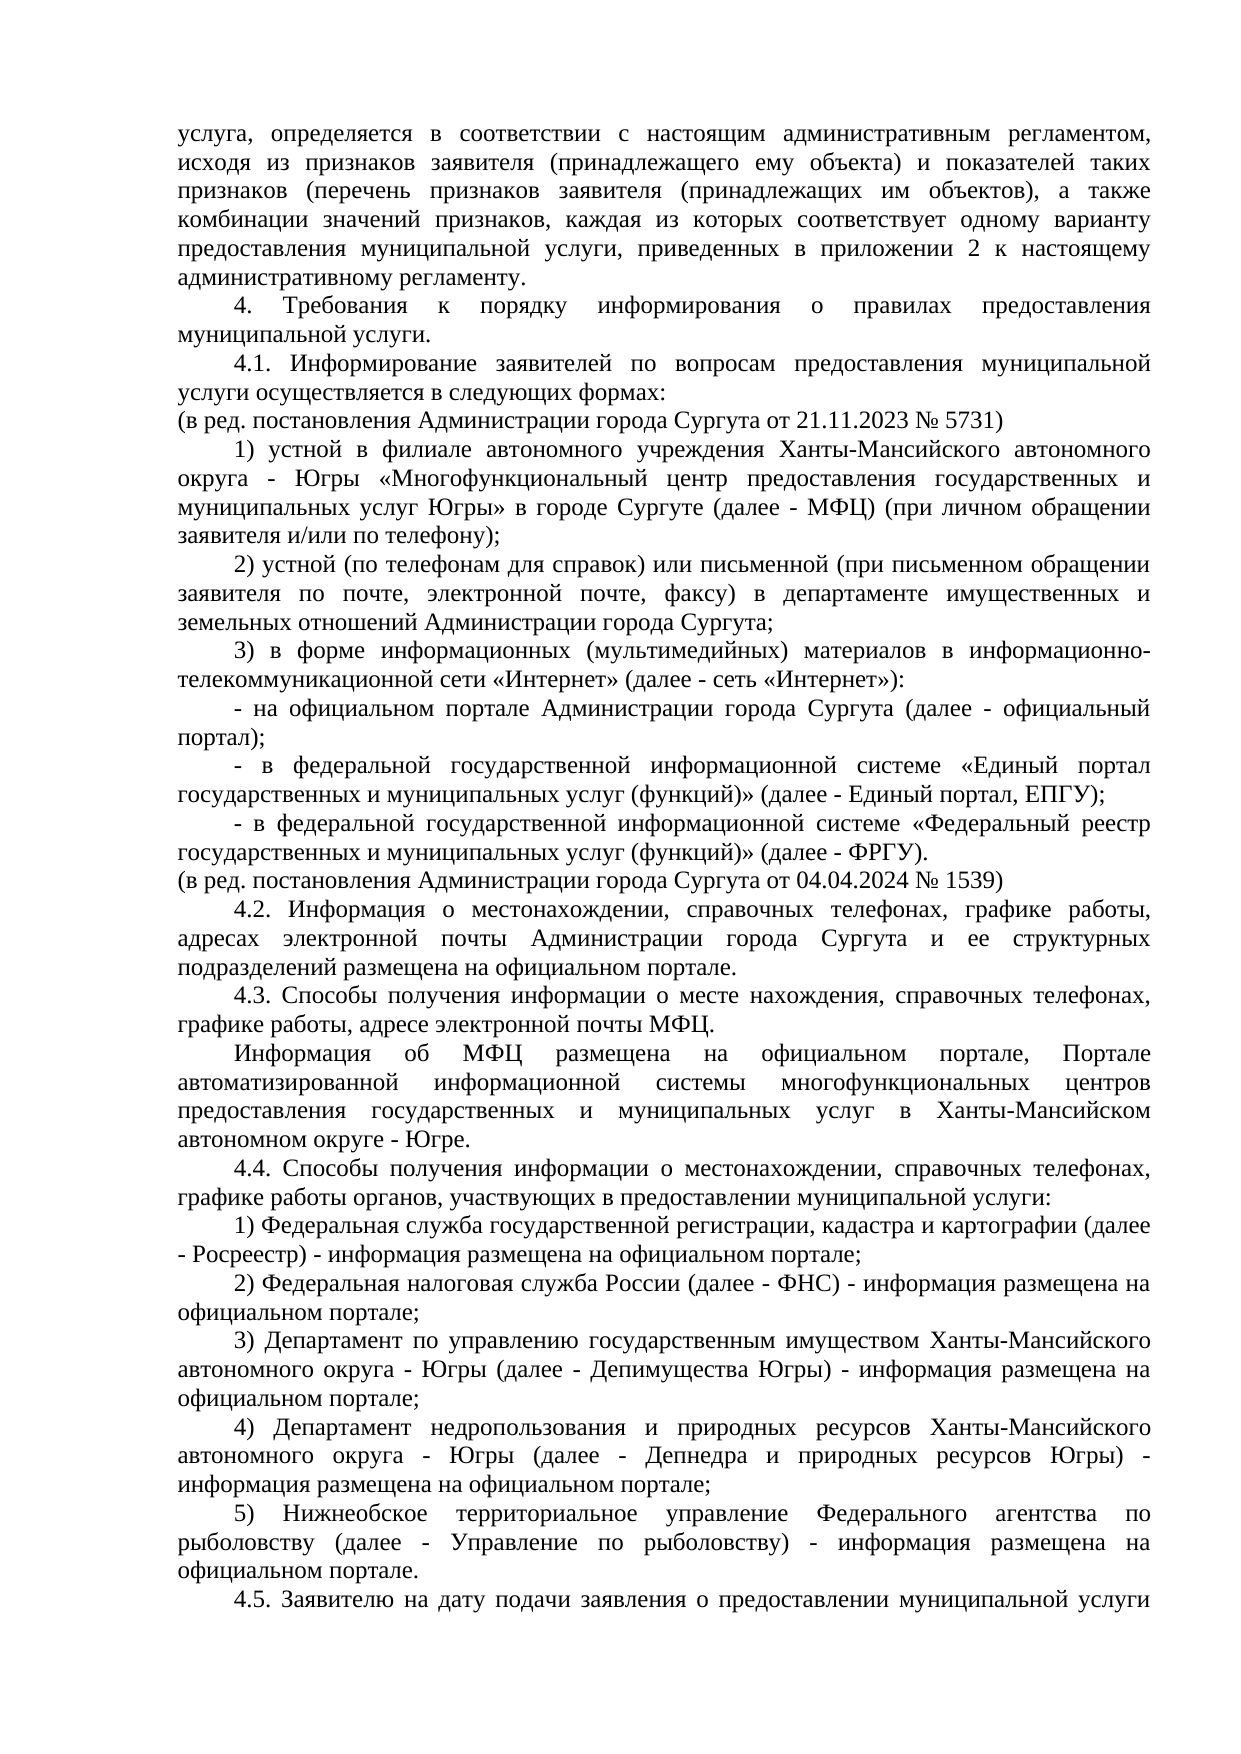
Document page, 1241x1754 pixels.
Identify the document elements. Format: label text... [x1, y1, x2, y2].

text 4) Департамент недропользования и природных ресурсов Ханты-Мансийского автономного округа - Югры (далее - Депнедра и природных ресурсов Югры) - информация размещена на официальном портале; [177, 1412, 1152, 1498]
text Информация об МФЦ размещена на официальном портале, Портале автоматизированной информационной системы многофункциональных центров предоставления государственных и муниципальных услуг в Ханты-Мансийском автономном округе - Югре. [177, 1038, 1152, 1153]
text 4. Требования к порядку информирования о правилах предоставления муниципальной услуги. [177, 291, 1152, 348]
text 4.2. Информация о местонахождении, справочных телефонах, графике работы, адресах электронной почты Администрации города Сургута и ее структурных подразделений размещена на официальном портале. [177, 894, 1152, 981]
text 4.4. Способы получения информации о местонахождении, справочных телефонах, графике работы органов, участвующих в предоставлении муниципальной услуги: [177, 1153, 1152, 1211]
text - на официальном портале Администрации города Сургута (далее - официальный портал); [177, 693, 1152, 751]
text 1) Федеральная служба государственной регистрации, кадастра и картографии (далее - Росреестр) - информация размещена на официальном портале; [177, 1211, 1152, 1268]
text - в федеральной государственной информационной системе «Единый портал государственных и муниципальных услуг (функций)» (далее - Единый портал, ЕПГУ); [177, 751, 1152, 808]
text 2) Федеральная налоговая служба России (далее - ФНС) - информация размещена на официальном портале; [177, 1268, 1152, 1326]
text 4.1. Информирование заявителей по вопросам предоставления муниципальной услуги осуществляется в следующих формах: [177, 348, 1152, 406]
text 5) Нижнеобское территориальное управление Федерального агентства по рыболовству (далее - Управление по рыболовству) - информация размещена на официальном портале. [177, 1498, 1152, 1584]
text 4.3. Способы получения информации о месте нахождения, справочных телефонах, графике работы, адресе электронной почты МФЦ. [177, 981, 1152, 1038]
text - в федеральной государственной информационной системе «Федеральный реестр государственных и муниципальных услуг (функций)» (далее - ФРГУ). [177, 808, 1152, 866]
text 3) в форме информационных (мультимедийных) материалов в информационно-телекоммуникационной сети «Интернет» (далее - сеть «Интернет»): [177, 636, 1152, 693]
text 1) устной в филиале автономного учреждения Ханты-Мансийского автономного округа - Югры «Многофункциональный центр предоставления государственных и муниципальных услуг Югры» в городе Сургуте (далее - МФЦ) (при личном обращении заявителя и/или по телефону); [177, 434, 1152, 549]
text (в ред. постановления Администрации города Сургута от 04.04.2024 № 1539) [177, 866, 1152, 894]
text (в ред. постановления Администрации города Сургута от 21.11.2023 № 5731) [177, 406, 1152, 434]
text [177, 118, 1152, 291]
text 3) Департамент по управлению государственным имуществом Ханты-Мансийского автономного округа - Югры (далее - Депимущества Югры) - информация размещена на официальном портале; [177, 1326, 1152, 1412]
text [177, 1584, 1152, 1613]
text 2) устной (по телефонам для справок) или письменной (при письменном обращении заявителя по почте, электронной почте, факсу) в департаменте имущественных и земельных отношений Администрации города Сургута; [177, 549, 1152, 636]
